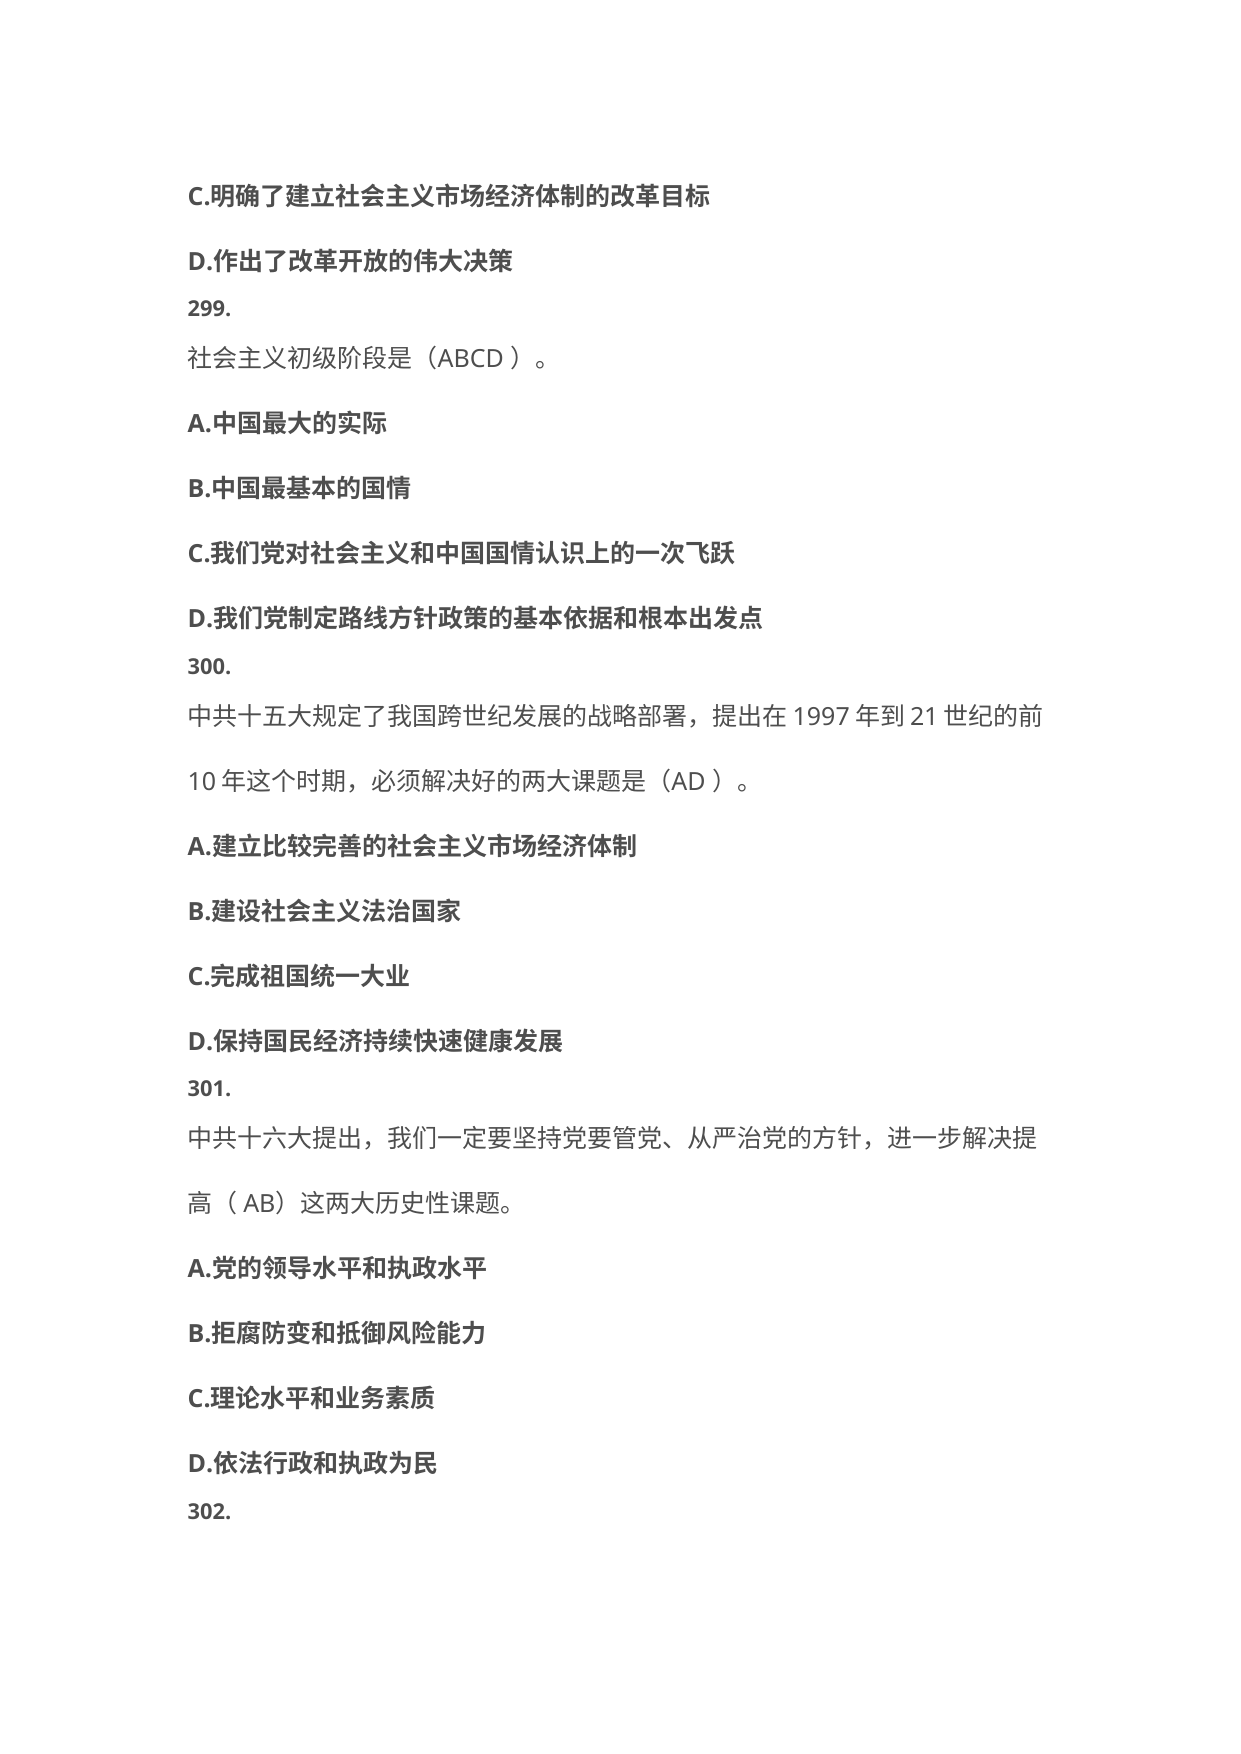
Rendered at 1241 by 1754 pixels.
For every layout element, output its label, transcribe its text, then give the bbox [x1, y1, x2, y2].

text C.完成祖国统一大业 [187, 942, 1053, 1007]
text C.我们党对社会主义和中国国情认识上的一次飞跃 [187, 519, 1053, 584]
text B.中国最基本的国情 [187, 454, 1053, 519]
text D.保持国民经济持续快速健康发展 [187, 1007, 1053, 1072]
text 中共十五大规定了我国跨世纪发展的战略部署，提出在1997年到21世纪的前10年这个时期，必须解决好的两大课题是（AD ）。 [187, 682, 1053, 812]
text 300. [187, 649, 1053, 682]
text A.党的领导水平和执政水平 [187, 1234, 1053, 1299]
text 社会主义初级阶段是（ABCD ）。 [187, 324, 1053, 389]
text C.明确了建立社会主义市场经济体制的改革目标 [187, 162, 1053, 227]
text 299. [187, 292, 1053, 324]
text B.拒腐防变和抵御风险能力 [187, 1299, 1053, 1364]
text 中共十六大提出，我们一定要坚持党要管党、从严治党的方针，进一步解决提高（ AB）这两大历史性课题。 [187, 1104, 1053, 1234]
text 301. [187, 1072, 1053, 1104]
text C.理论水平和业务素质 [187, 1364, 1053, 1429]
text B.建设社会主义法治国家 [187, 877, 1053, 942]
text A.中国最大的实际 [187, 389, 1053, 454]
text D.作出了改革开放的伟大决策 [187, 227, 1053, 292]
text A.建立比较完善的社会主义市场经济体制 [187, 812, 1053, 877]
text 302. [187, 1494, 1053, 1527]
text D.我们党制定路线方针政策的基本依据和根本出发点 [187, 584, 1053, 649]
text D.依法行政和执政为民 [187, 1429, 1053, 1494]
